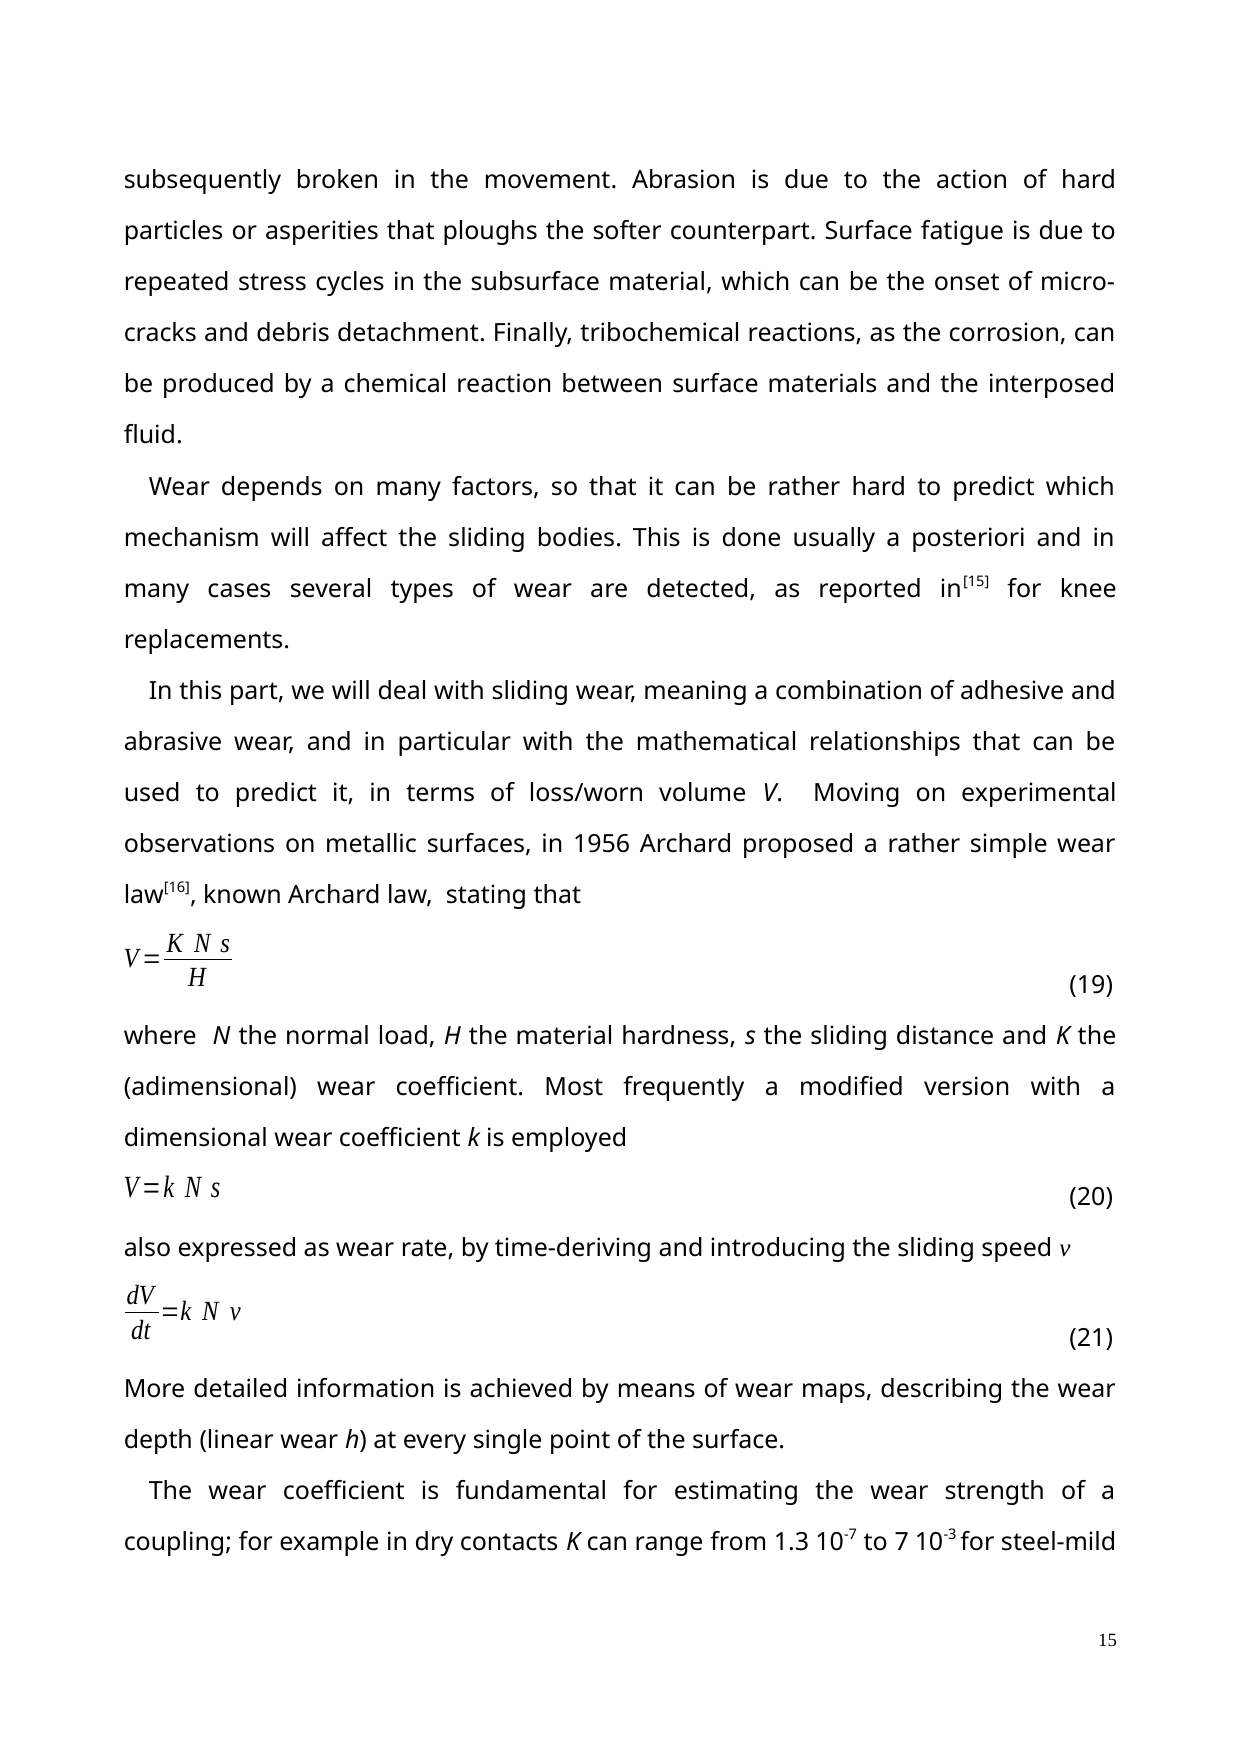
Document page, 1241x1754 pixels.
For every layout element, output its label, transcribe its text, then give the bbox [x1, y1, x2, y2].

text where N the normal load, H the material hardness, s the sliding distance and K the (adimensional) wear coefficient. Most frequently a modified version with a dimensional wear coefficient k is employed [123, 1017, 1117, 1154]
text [123, 1472, 1117, 1557]
text () [123, 928, 1117, 1001]
text () [123, 1280, 1117, 1353]
text Wear depends on many factors, so that it can be rather hard to predict which mechanism will affect the sliding bodies. This is done usually a posteriori and in many cases several types of wear are detected, as reported in[15] for knee replacements. [123, 468, 1117, 655]
text also expressed as wear rate, by time-deriving and introducing the sliding speed v [123, 1229, 1117, 1263]
text In this part, we will deal with sliding wear, meaning a combination of adhesive and abrasive wear, and in particular with the mathematical relationships that can be used to predict it, in terms of loss/worn volume V. Moving on experimental observations on metallic surfaces, in 1956 Archard proposed a rather simple wear law[16], known Archard law, stating that [123, 672, 1117, 911]
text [123, 162, 1117, 451]
text More detailed information is achieved by means of wear maps, describing the wear depth (linear wear h) at every single point of the surface. [123, 1370, 1117, 1455]
text () [123, 1171, 1117, 1212]
